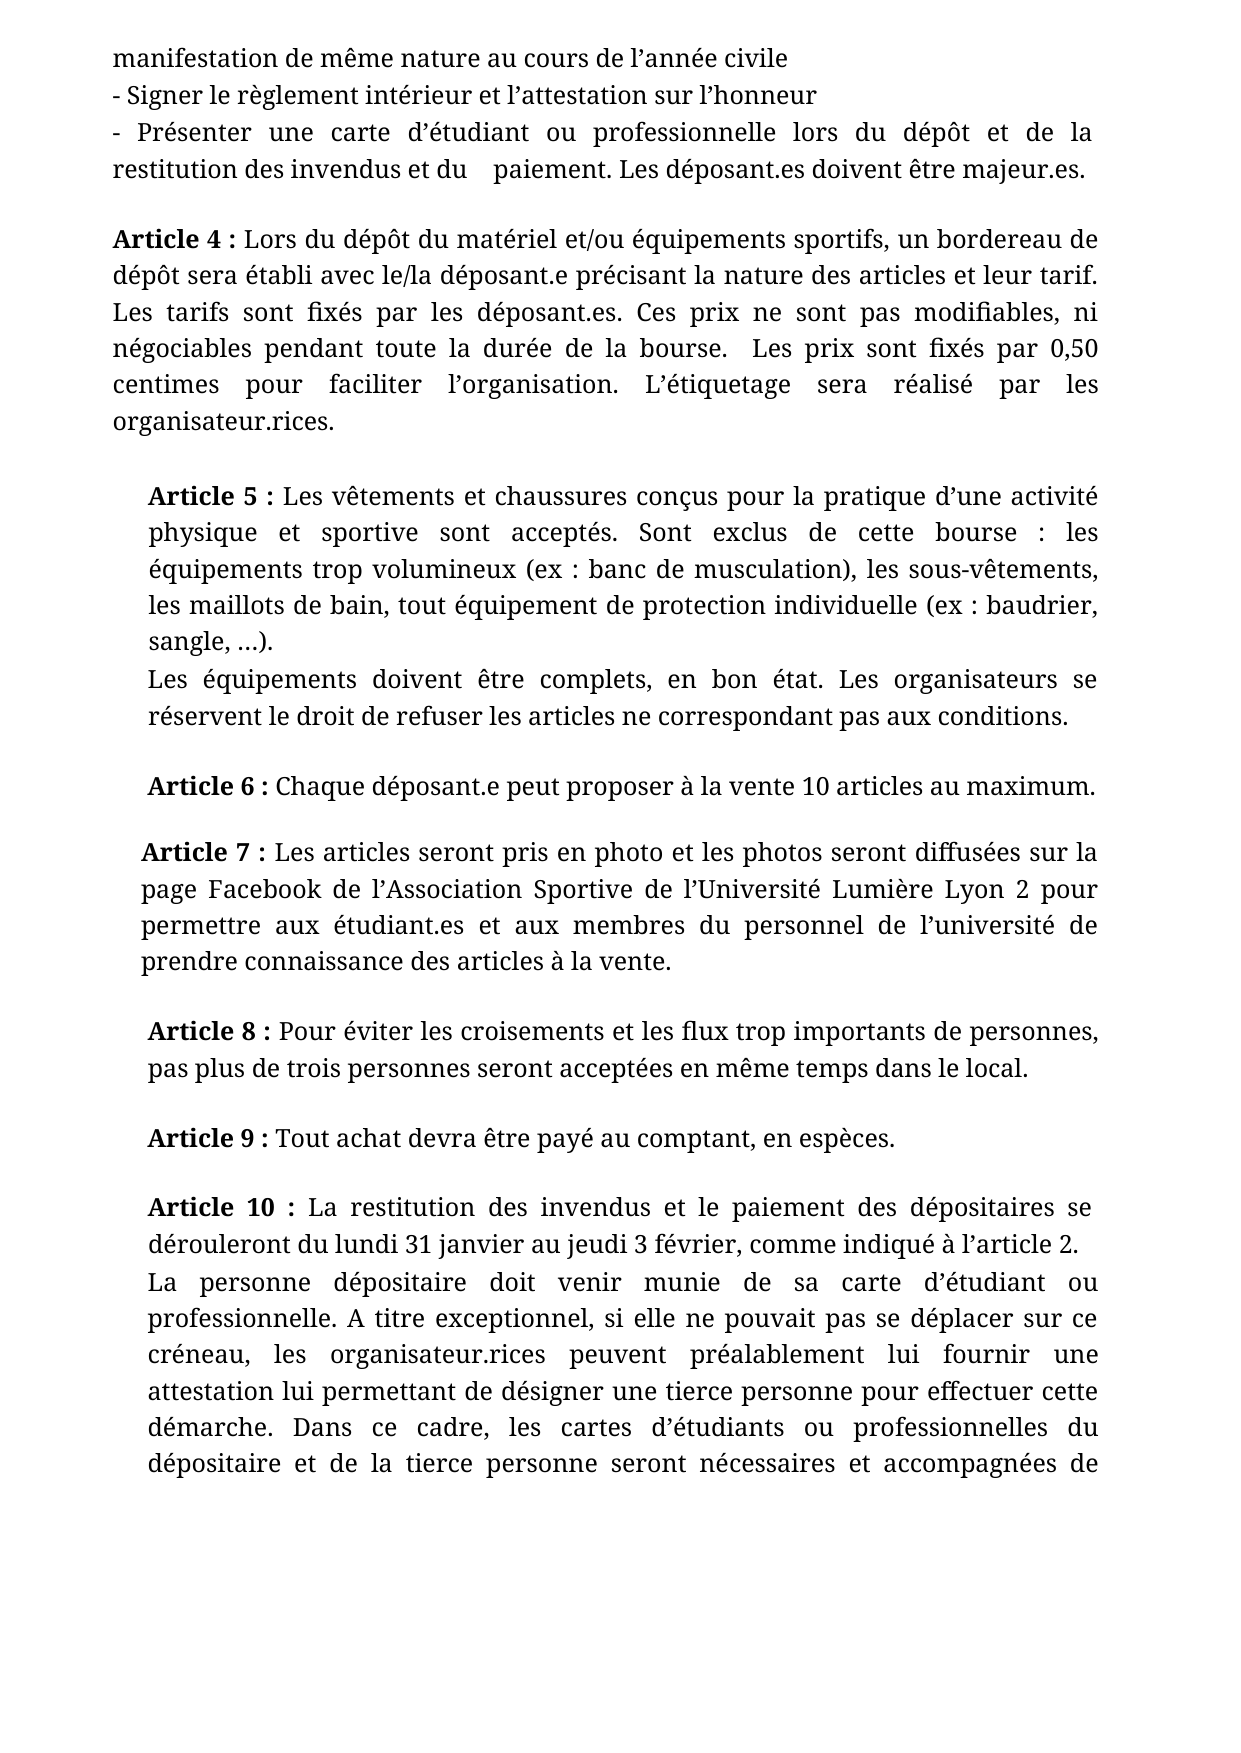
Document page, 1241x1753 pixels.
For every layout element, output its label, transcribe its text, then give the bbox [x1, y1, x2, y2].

text Les équipements doivent être complets, en bon état. Les organisateurs se réservent le droit de refuser les articles ne correspondant pas aux conditions. [147, 661, 1099, 732]
text Article 4 : Lors du dépôt du matériel et/ou équipements sportifs, un bordereau de dépôt sera établi avec le/la déposant.e précisant la nature des articles et leur tarif. Les tarifs sont fixés par les déposant.es. Ces prix ne sont pas modifiables, ni négociables pendant toute la durée de la bourse. Les prix sont fixés par 0,50 centimes pour faciliter l’organisation. L’étiquetage sera réalisé par les organisateur.rices. [112, 221, 1099, 437]
text Article 5 : Les vêtements et chaussures conçus pour la pratique d’une activité physique et sportive sont acceptés. Sont exclus de cette bourse : les équipements trop volumineux (ex : banc de musculation), les sous-vêtements, les maillots de bain, tout équipement de protection individuelle (ex : baudrier, sangle, …). [148, 479, 1099, 658]
text Article 10 : La restitution des invendus et le paiement des dépositaires se dérouleront du lundi 31 janvier au jeudi 3 février, comme indiqué à l’article 2. [147, 1189, 1093, 1260]
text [147, 1264, 1099, 1480]
text - Présenter une carte d’étudiant ou professionnelle lors du dépôt et de la restitution des invendus et du paiement. Les déposant.es doivent être majeur.es. [112, 115, 1094, 186]
text Article 6 : Chaque déposant.e peut proposer à la vente 10 articles au maximum. [147, 768, 1099, 802]
text - Signer le règlement intérieur et l’attestation sur l’honneur [37, 78, 1099, 112]
text Article 7 : Les articles seront pris en photo et les photos seront diffusées sur la page Facebook de l’Association Sportive de l’Université Lumière Lyon 2 pour permettre aux étudiant.es et aux membres du personnel de l’université de prendre connaissance des articles à la vente. [141, 835, 1099, 978]
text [112, 40, 1099, 74]
text Article 8 : Pour éviter les croisements et les flux trop importants de personnes, pas plus de trois personnes seront acceptées en même temps dans le local. [147, 1014, 1099, 1084]
text Article 9 : Tout achat devra être payé au comptant, en espèces. [147, 1120, 1099, 1154]
